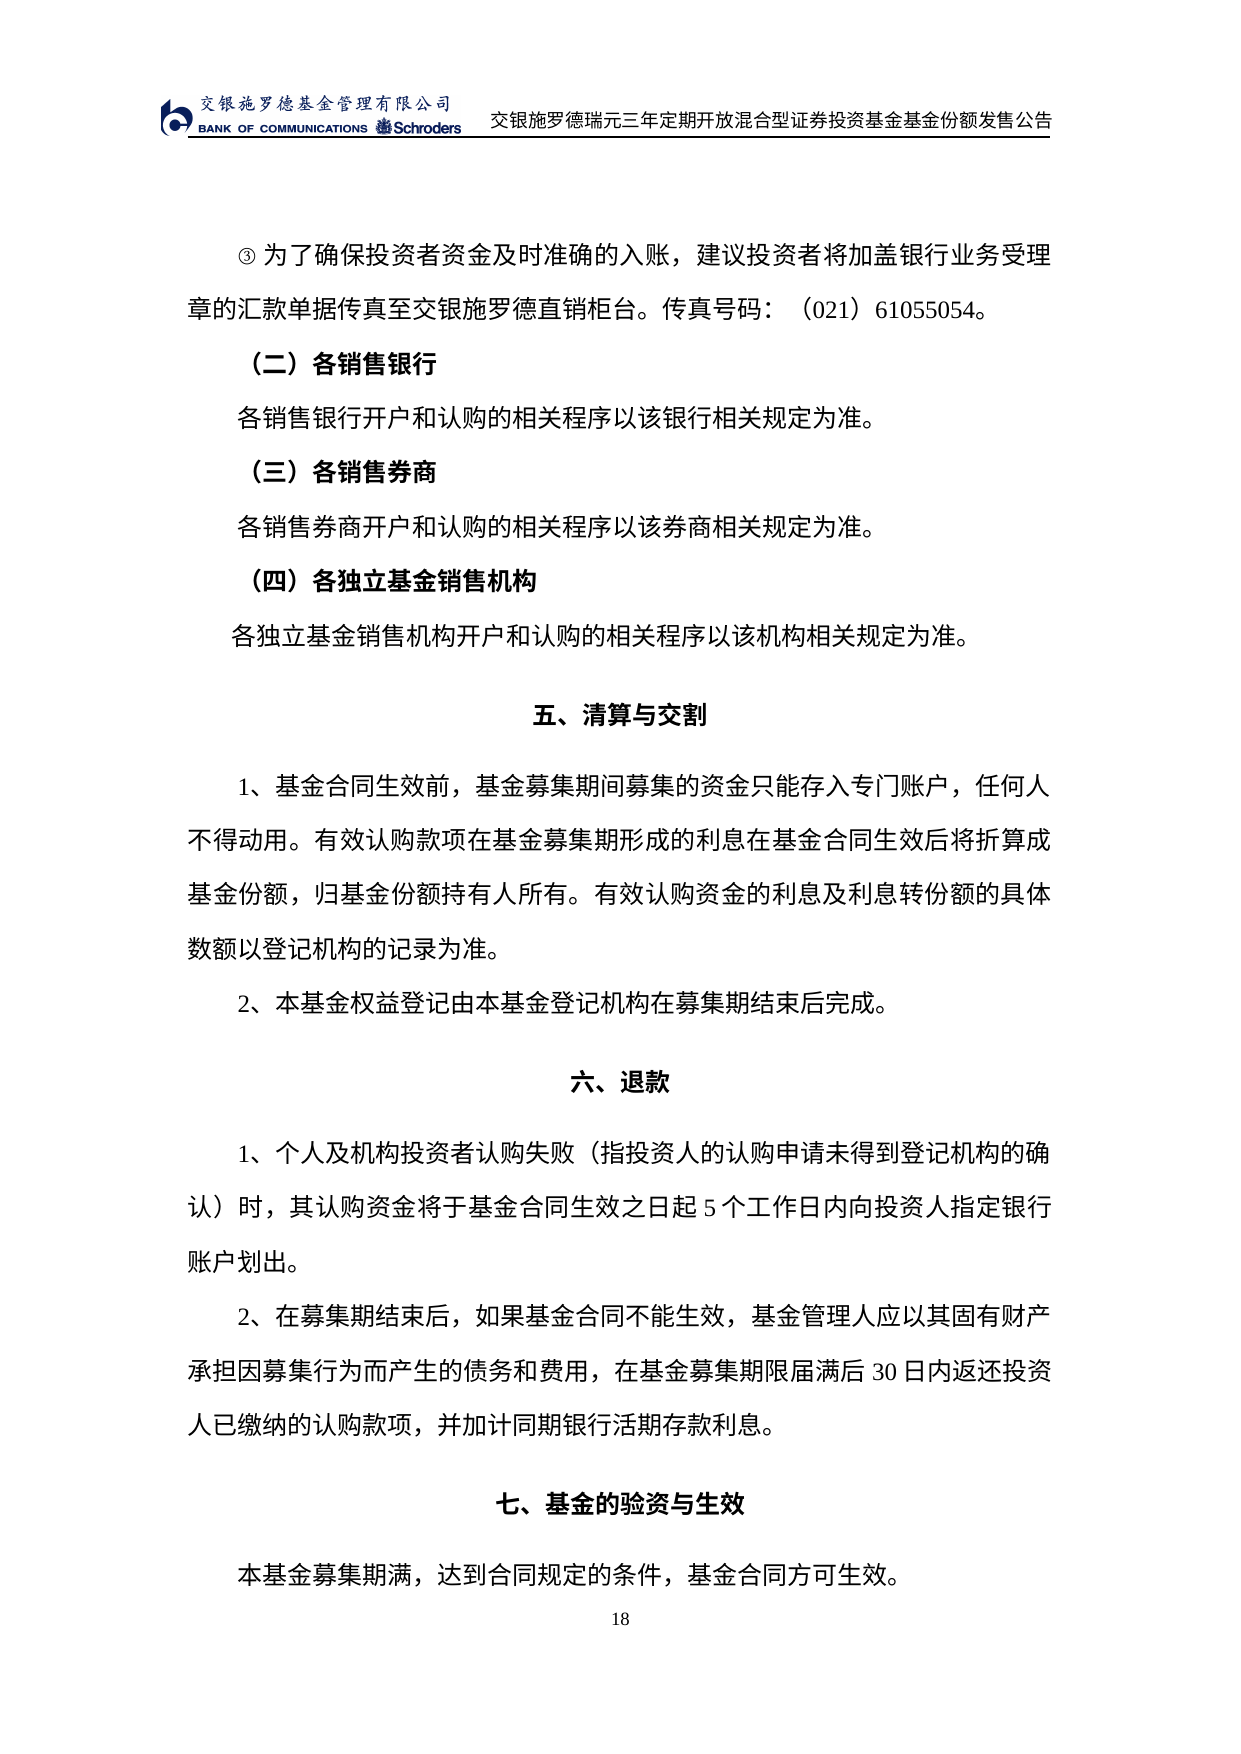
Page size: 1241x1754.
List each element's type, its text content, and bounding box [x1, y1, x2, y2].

text 六、退款 [187, 1063, 1053, 1099]
text 2、本基金权益登记由本基金登记机构在募集期结束后完成。 [187, 983, 1053, 1020]
text 1、基金合同生效前，基金募集期间募集的资金只能存入专门账户，任何人不得动用。有效认购款项在基金募集期形成的利息在基金合同生效后将折算成基金份额，归基金份额持有人所有。有效认购资金的利息及利息转份额的具体数额以登记机构的记录为准。 [187, 766, 1053, 965]
text 各独立基金销售机构开户和认购的相关程序以该机构相关规定为准。 [187, 616, 1053, 652]
text 1、个人及机构投资者认购失败（指投资人的认购申请未得到登记机构的确认）时，其认购资金将于基金合同生效之日起5个工作日内向投资人指定银行账户划出。 [187, 1133, 1053, 1278]
text 2、在募集期结束后，如果基金合同不能生效，基金管理人应以其固有财产承担因募集行为而产生的债务和费用，在基金募集期限届满后30日内返还投资人已缴纳的认购款项，并加计同期银行活期存款利息。 [187, 1297, 1053, 1442]
text 各销售券商开户和认购的相关程序以该券商相关规定为准。 [187, 507, 1053, 543]
text 各销售银行开户和认购的相关程序以该银行相关规定为准。 [187, 398, 1053, 435]
text 七、基金的验资与生效 [187, 1485, 1053, 1521]
text （四）各独立基金销售机构 [187, 562, 1053, 598]
text （二）各销售银行 [187, 344, 1053, 380]
text ③ 为了确保投资者资金及时准确的入账，建议投资者将加盖银行业务受理章的汇款单据传真至交银施罗德直销柜台。传真号码：（021）61055054。 [187, 235, 1053, 326]
picture [161, 95, 461, 136]
text 本基金募集期满，达到合同规定的条件，基金合同方可生效。 [187, 1555, 1053, 1592]
text 五、清算与交割 [187, 695, 1053, 732]
text （三）各销售券商 [187, 453, 1053, 489]
